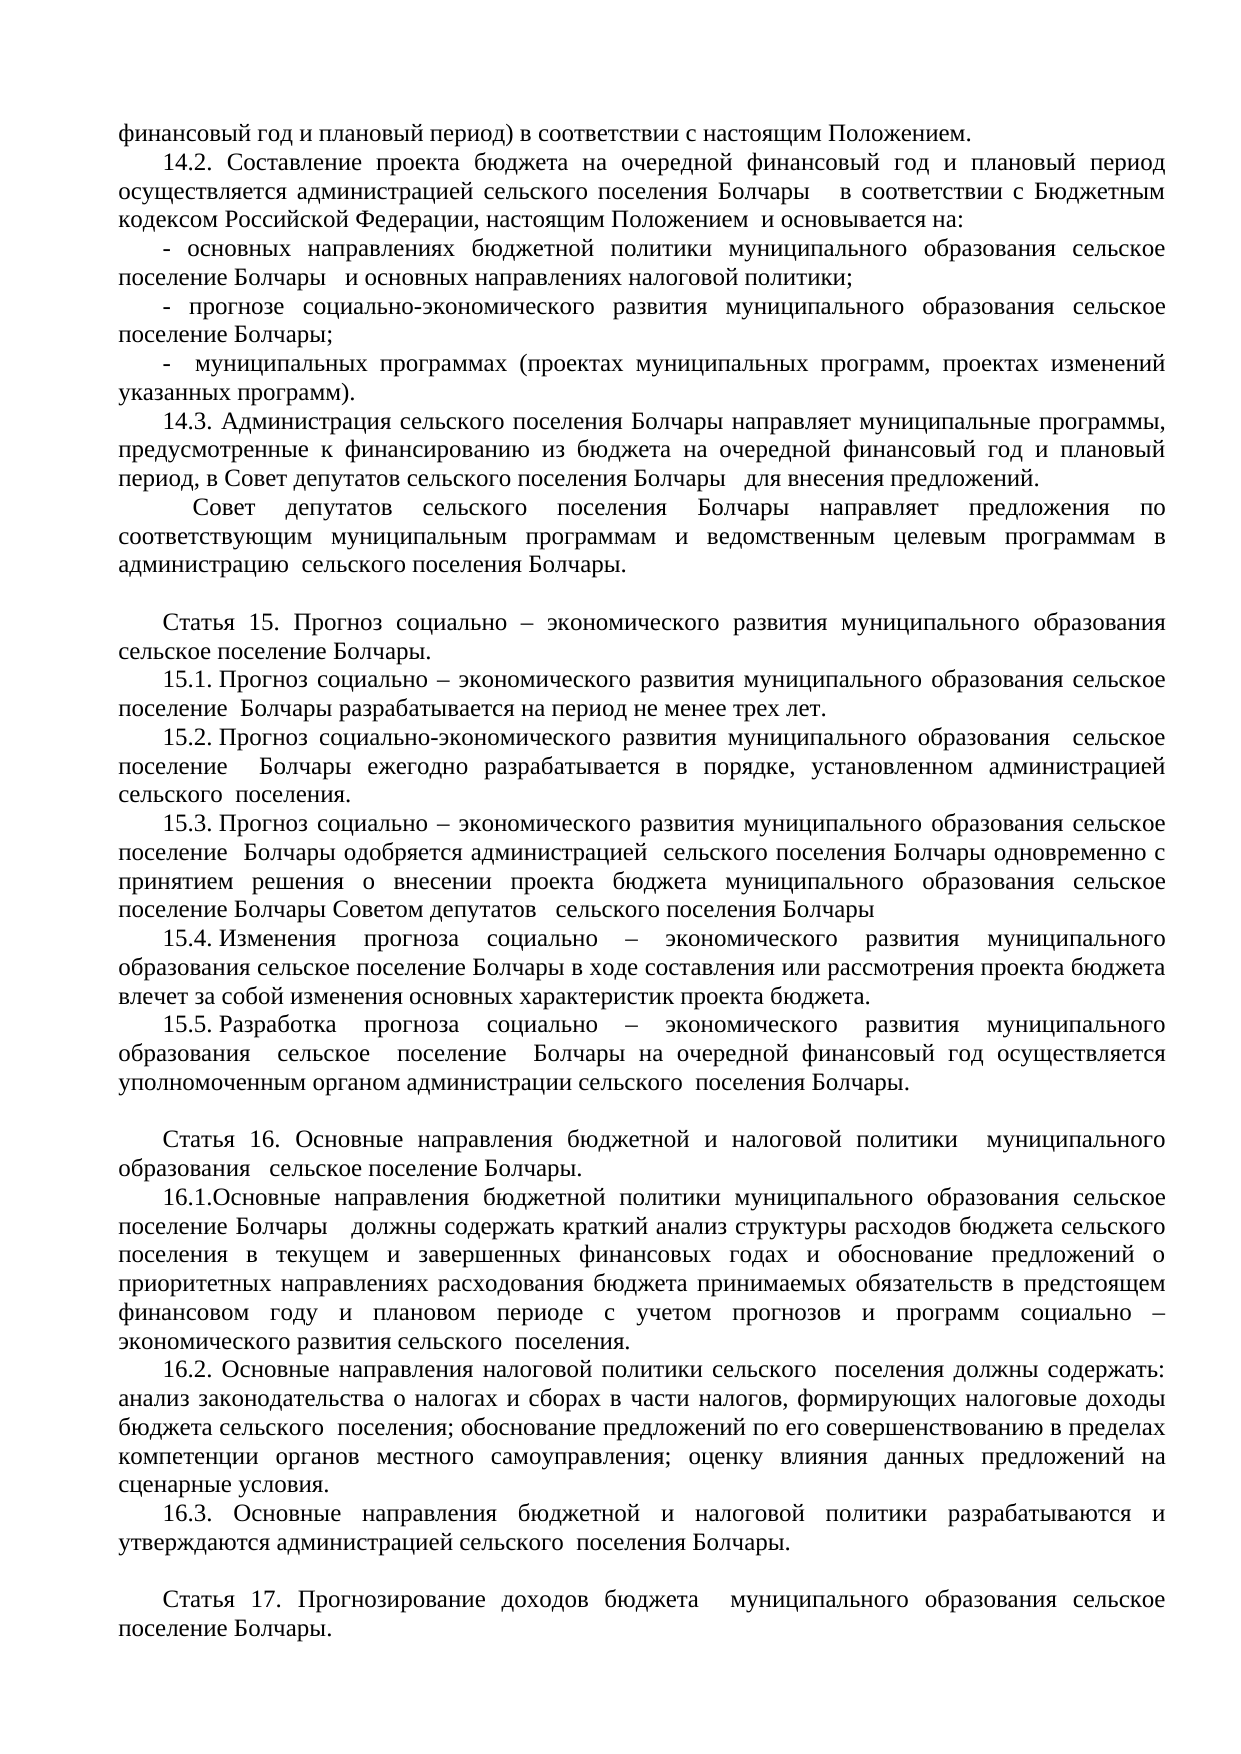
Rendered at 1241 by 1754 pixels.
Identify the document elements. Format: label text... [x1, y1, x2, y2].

text 15.4. Изменения прогноза социально – экономического развития муниципального образования сельское поселение Болчары в ходе составления или рассмотрения проекта бюджета влечет за собой изменения основных характеристик проекта бюджета. [118, 923, 1167, 1009]
text 16.2. Основные направления налоговой политики сельского поселения должны содержать: анализ законодательства о налогах и сборах в части налогов, формирующих налоговые доходы бюджета сельского поселения; обоснование предложений по его совершенствованию в пределах компетенции органов местного самоуправления; оценку влияния данных предложений на сценарные условия. [118, 1354, 1167, 1498]
text - муниципальных программах (проектах муниципальных программ, проектах изменений указанных программ). [118, 348, 1167, 406]
text 15.5. Разработка прогноза социально – экономического развития муниципального образования сельское поселение Болчары на очередной финансовый год осуществляется уполномоченным органом администрации сельского поселения Болчары. [118, 1009, 1167, 1096]
text Статья 15. Прогноз социально – экономического развития муниципального образования сельское поселение Болчары. [118, 607, 1167, 664]
text 15.1. Прогноз социально – экономического развития муниципального образования сельское поселение Болчары разрабатывается на период не менее трех лет. [118, 664, 1167, 722]
text 16.1.Основные направления бюджетной политики муниципального образования сельское поселение Болчары должны содержать краткий анализ структуры расходов бюджета сельского поселения в текущем и завершенных финансовых годах и обоснование предложений о приоритетных направлениях расходования бюджета принимаемых обязательств в предстоящем финансовом году и плановом периоде с учетом прогнозов и программ социально – экономического развития сельского поселения. [118, 1182, 1167, 1354]
text 15.2. Прогноз социально-экономического развития муниципального образования сельское поселение Болчары ежегодно разрабатывается в порядке, установленном администрацией сельского поселения. [118, 722, 1167, 808]
text 15.3. Прогноз социально – экономического развития муниципального образования сельское поселение Болчары одобряется администрацией сельского поселения Болчары одновременно с принятием решения о внесении проекта бюджета муниципального образования сельское поселение Болчары Советом депутатов сельского поселения Болчары [118, 808, 1167, 923]
text Статья 16. Основные направления бюджетной и налоговой политики муниципального образования сельское поселение Болчары. [118, 1124, 1167, 1182]
text 14.2. Составление проекта бюджета на очередной финансовый год и плановый период осуществляется администрацией сельского поселения Болчары в соответствии с Бюджетным кодексом Российской Федерации, настоящим Положением и основывается на: [118, 147, 1167, 233]
text Совет депутатов сельского поселения Болчары направляет предложения по соответствующим муниципальным программам и ведомственным целевым программам в администрацию сельского поселения Болчары. [118, 492, 1167, 578]
text - основных направлениях бюджетной политики муниципального образования сельское поселение Болчары и основных направлениях налоговой политики; [118, 233, 1167, 291]
text - прогнозе социально-экономического развития муниципального образования сельское поселение Болчары; [118, 291, 1167, 348]
text Статья 17. Прогнозирование доходов бюджета муниципального образования сельское поселение Болчары. [118, 1584, 1167, 1642]
text 16.3. Основные направления бюджетной и налоговой политики разрабатываются и утверждаются администрацией сельского поселения Болчары. [118, 1498, 1167, 1556]
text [118, 118, 1167, 147]
text 14.3. Администрация сельского поселения Болчары направляет муниципальные программы, предусмотренные к финансированию из бюджета на очередной финансовый год и плановый период, в Совет депутатов сельского поселения Болчары для внесения предложений. [118, 406, 1167, 492]
